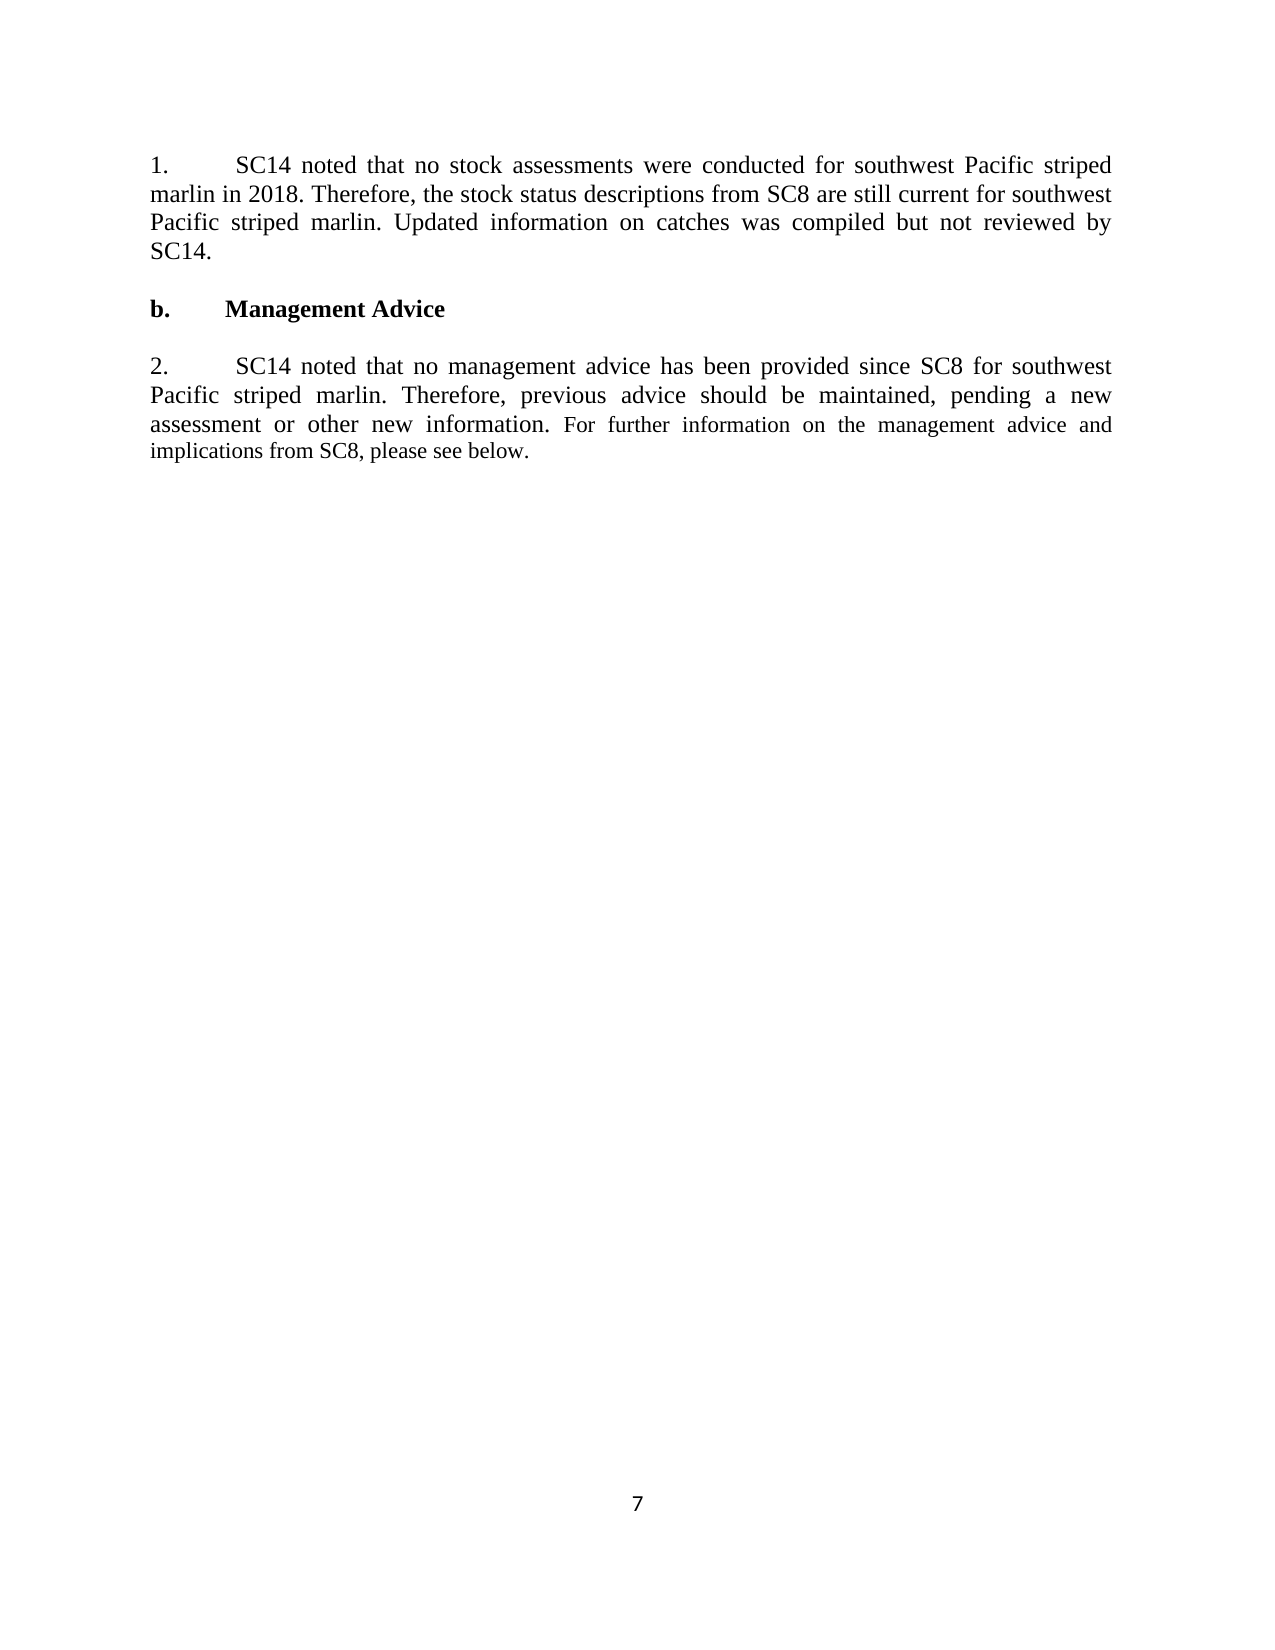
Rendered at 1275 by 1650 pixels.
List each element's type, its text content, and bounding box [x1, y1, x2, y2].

list SC14 noted that no stock assessments were conducted for southwest Pacific striped marlin in 2018. Therefore, the stock status descriptions from SC8 are still current for southwest Pacific striped marlin. Updated information on catches was compiled but not reviewed by SC14. [150, 150, 1113, 265]
list SC14 noted that no management advice has been provided since SC8 for southwest Pacific striped marlin. Therefore, previous advice should be maintained, pending a new assessment or other new information. For further information on the management advice and implications from SC8, please see below. [150, 351, 1113, 464]
list Management Advice [150, 294, 1125, 322]
